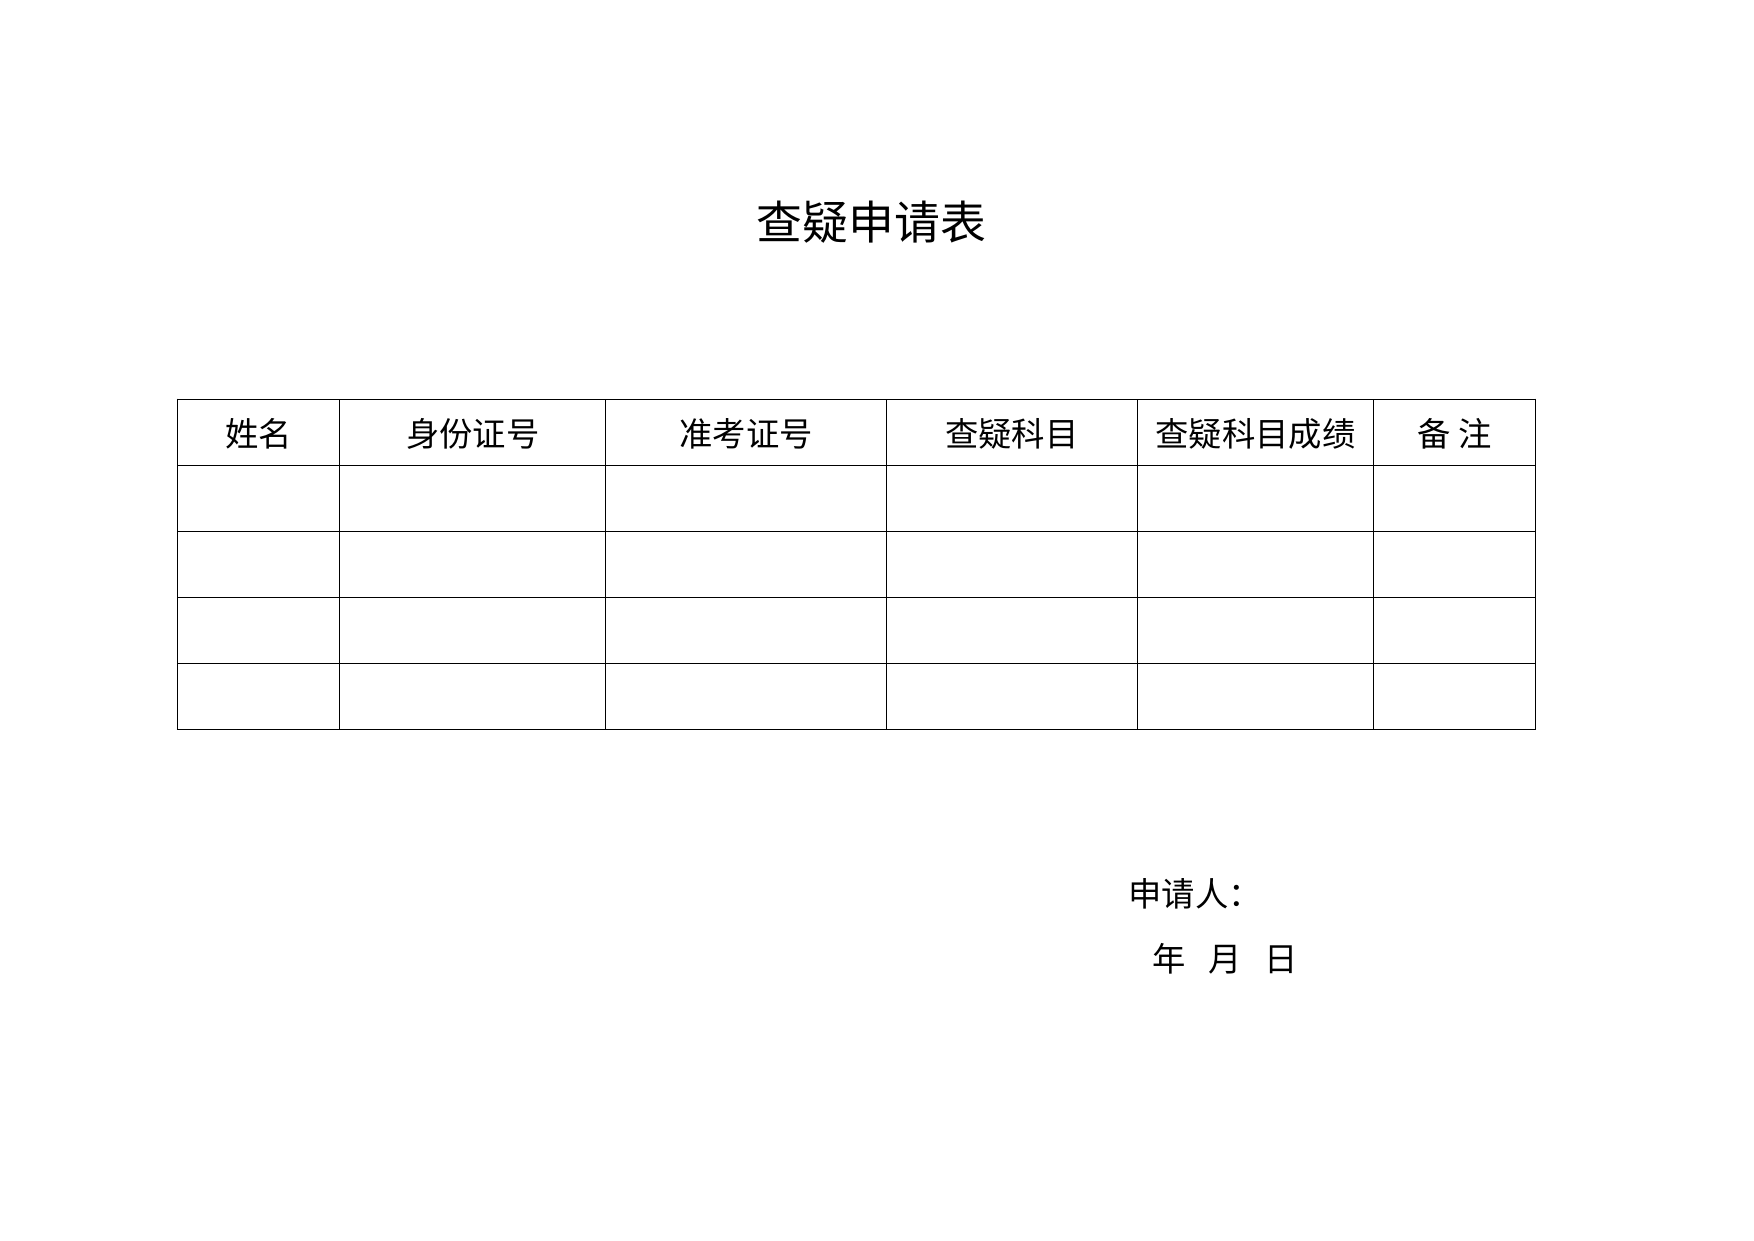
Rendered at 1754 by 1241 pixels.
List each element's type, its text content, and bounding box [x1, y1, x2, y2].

table_cell [606, 532, 886, 597]
table_cell [887, 664, 1137, 729]
table_cell [340, 598, 605, 663]
table_cell [1374, 664, 1535, 729]
text 申请人： [207, 860, 1469, 925]
table_cell [606, 598, 886, 663]
table_header 身份证号 [340, 400, 605, 464]
table_cell [178, 466, 339, 531]
table_cell [340, 664, 605, 729]
table_cell [178, 532, 339, 597]
table_header 准考证号 [606, 400, 886, 464]
table_cell [1138, 664, 1373, 729]
table_header 备 注 [1374, 400, 1535, 464]
table_cell [887, 598, 1137, 663]
table_cell [1374, 532, 1535, 597]
table_header 查疑科目 [887, 400, 1137, 464]
table_cell [606, 664, 886, 729]
table_cell [887, 466, 1137, 531]
table_cell [178, 664, 339, 729]
table_cell [1374, 466, 1535, 531]
table_cell [1138, 598, 1373, 663]
text 查疑申请表 [207, 171, 1535, 268]
table_header 姓名 [178, 400, 339, 464]
table_cell [340, 466, 605, 531]
text 年 月 日 [207, 925, 1469, 990]
table_cell [887, 532, 1137, 597]
table_cell [1138, 532, 1373, 597]
table_cell [178, 598, 339, 663]
table_cell [1374, 598, 1535, 663]
table_cell [1138, 466, 1373, 531]
table_cell [340, 532, 605, 597]
table_cell [606, 466, 886, 531]
table_header 查疑科目成绩 [1138, 400, 1373, 464]
